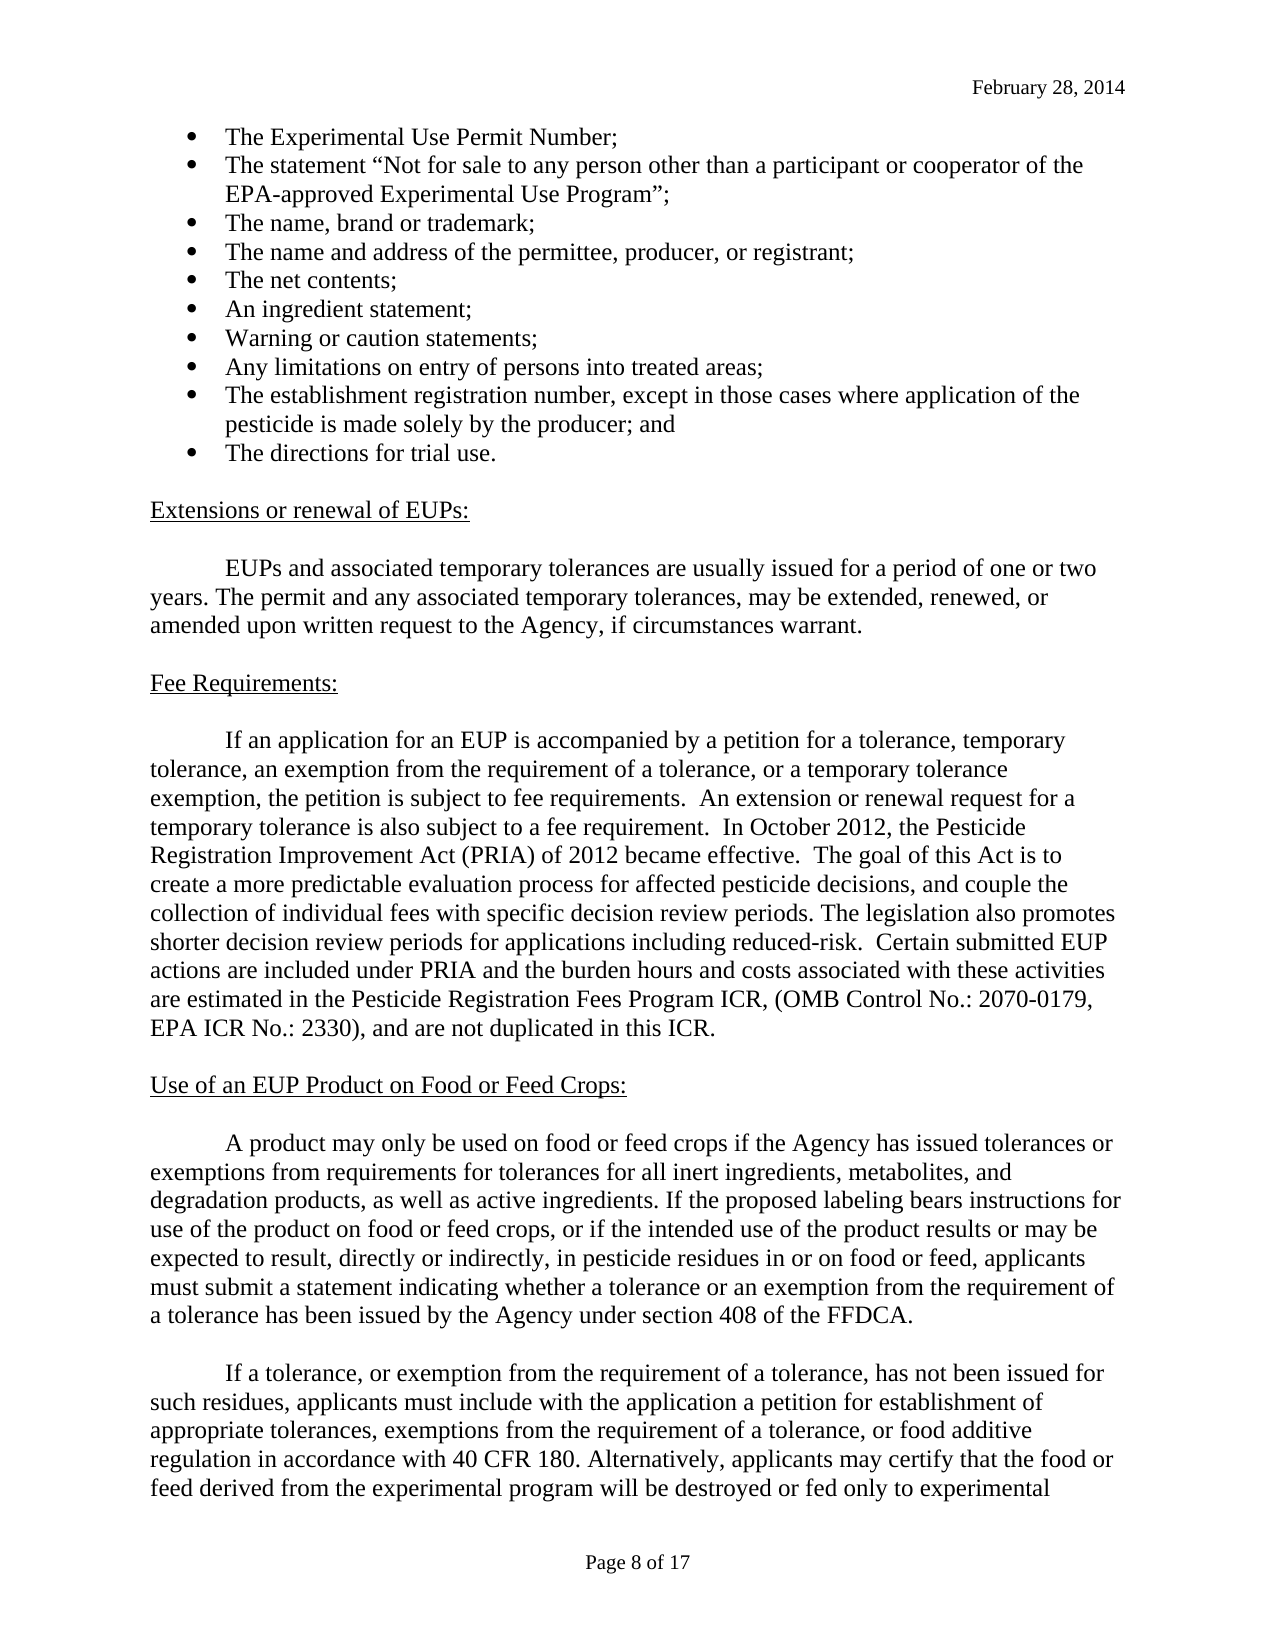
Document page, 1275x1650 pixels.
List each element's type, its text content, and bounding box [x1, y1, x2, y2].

list Any limitations on entry of persons into treated areas; [187, 352, 1125, 381]
list The Experimental Use Permit Number; [187, 122, 1125, 151]
list The net contents; [187, 266, 1125, 294]
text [150, 1358, 1125, 1502]
list An ingredient statement; [187, 294, 1125, 323]
list The name, brand or trademark; [187, 208, 1125, 237]
text A product may only be used on food or feed crops if the Agency has issued tolerances or exemptions from requirements for tolerances for all inert ingredients, metabolites, and degradation products, as well as active ingredients. If the proposed labeling bears instructions for use of the product on food or feed crops, or if the intended use of the product results or may be expected to result, directly or indirectly, in pesticide residues in or on food or feed, applicants must submit a statement indicating whether a tolerance or an exemption from the requirement of a tolerance has been issued by the Agency under section 408 of the FFDCA. [150, 1128, 1125, 1329]
list Warning or caution statements; [187, 323, 1125, 352]
text If an application for an EUP is accompanied by a petition for a tolerance, temporary tolerance, an exemption from the requirement of a tolerance, or a temporary tolerance exemption, the petition is subject to fee requirements. An extension or renewal request for a temporary tolerance is also subject to a fee requirement. In October 2012, the Pesticide Registration Improvement Act (PRIA) of 2012 became effective. The goal of this Act is to create a more predictable evaluation process for affected pesticide decisions, and couple the collection of individual fees with specific decision review periods. The legislation also promotes shorter decision review periods for applications including reduced-risk. Certain submitted EUP actions are included under PRIA and the burden hours and costs associated with these activities are estimated in the Pesticide Registration Fees Program ICR, (OMB Control No.: 2070-0179, EPA ICR No.: 2330), and are not duplicated in this ICR. [150, 726, 1125, 1042]
text EUPs and associated temporary tolerances are usually issued for a period of one or two years. The permit and any associated temporary tolerances, may be extended, renewed, or amended upon written request to the Agency, if circumstances warrant. [150, 553, 1125, 639]
text Use of an EUP Product on Food or Feed Crops: [150, 1071, 1125, 1099]
list The name and address of the permittee, producer, or registrant; [187, 237, 1125, 266]
list The establishment registration number, except in those cases where application of the pesticide is made solely by the producer; and [187, 381, 1125, 438]
list The directions for trial use. [187, 438, 1125, 467]
text Extensions or renewal of EUPs: [150, 496, 1125, 524]
list The statement “Not for sale to any person other than a participant or cooperator of the EPA-approved Experimental Use Program”; [187, 151, 1125, 208]
text Fee Requirements: [150, 668, 1125, 697]
